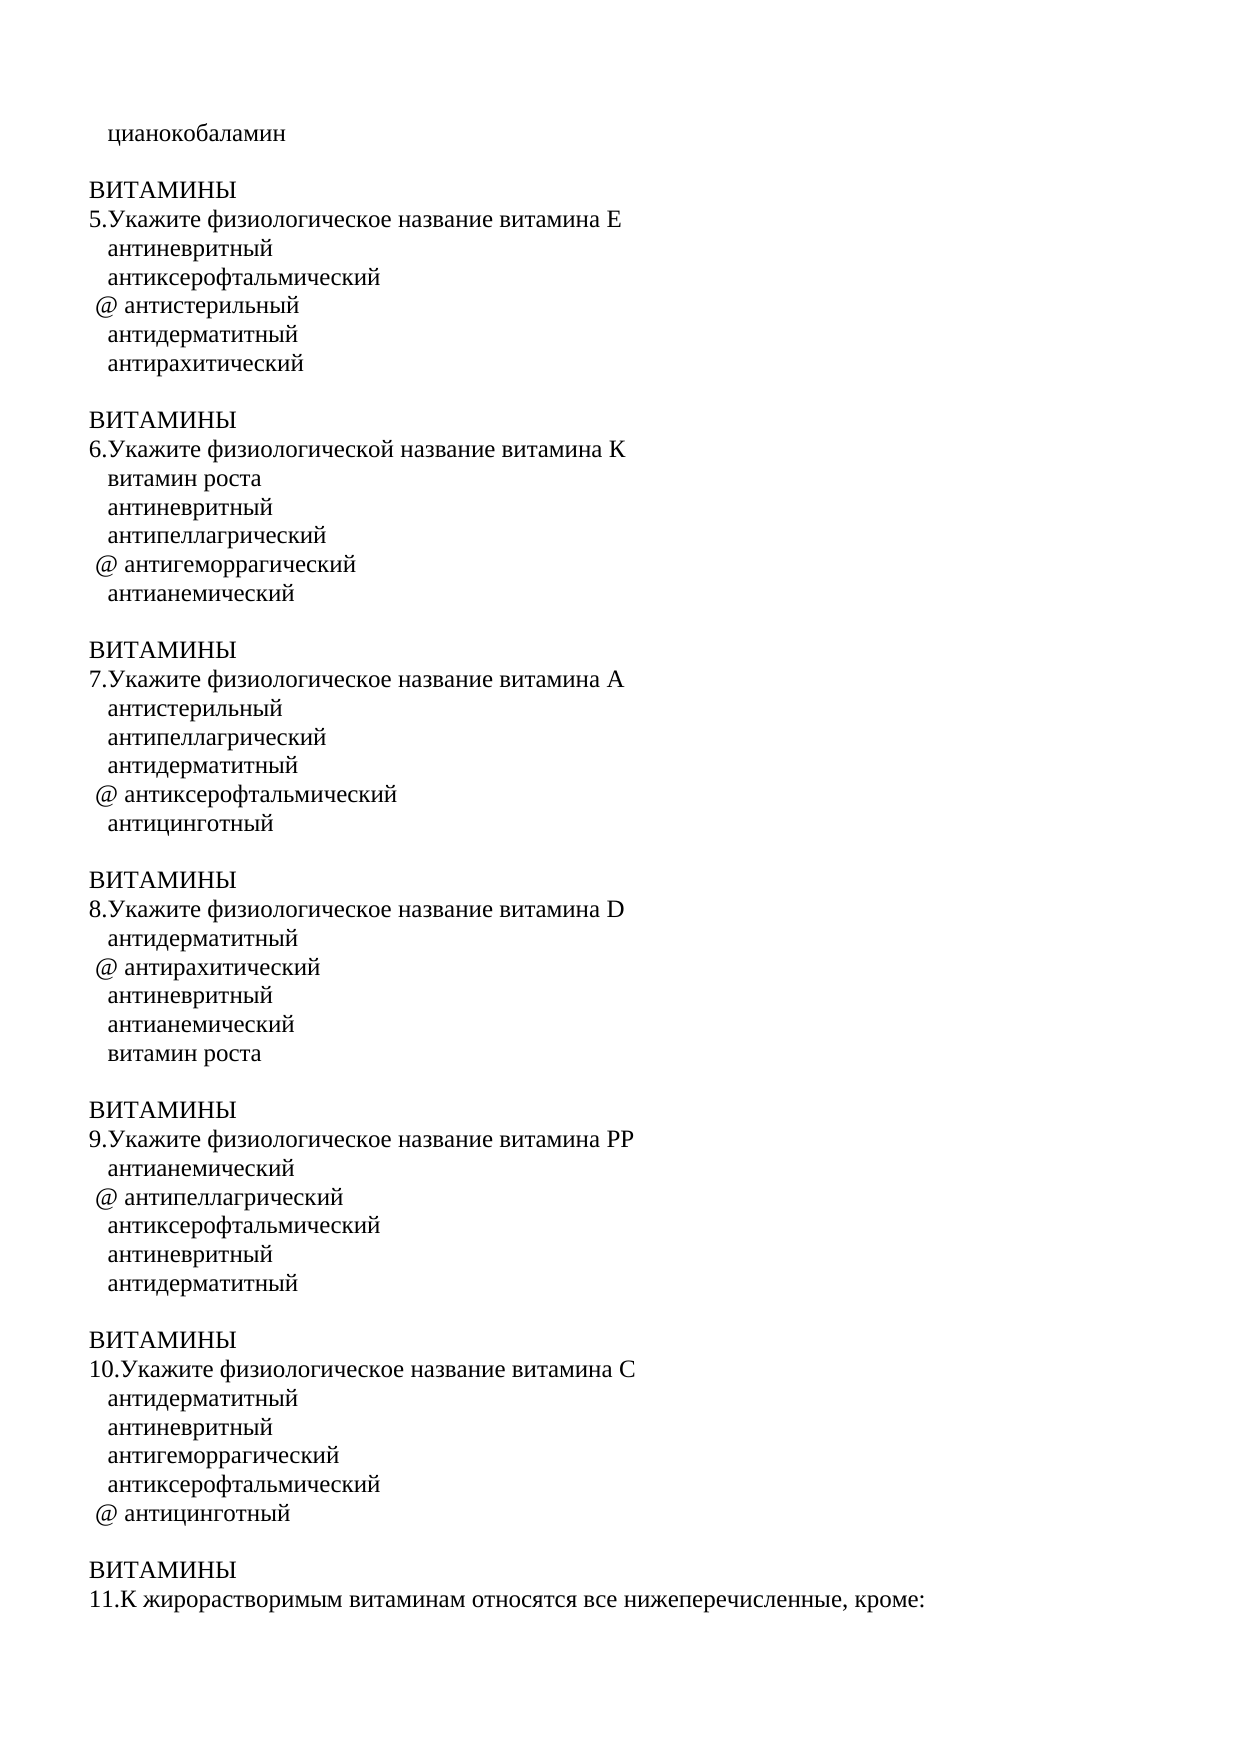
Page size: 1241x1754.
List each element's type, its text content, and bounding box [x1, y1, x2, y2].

text витамин роста [89, 1038, 1211, 1067]
text антидерматитный [89, 923, 1211, 952]
text ВИТАМИНЫ [89, 1326, 1211, 1354]
text ВИТАМИНЫ [89, 406, 1211, 434]
text 11.К жирорастворимым витаминам относятся все нижеперечисленные, кроме: [89, 1584, 1211, 1613]
text 8.Укажите физиологическое название витамина D [89, 894, 1211, 923]
text ВИТАМИНЫ [89, 1096, 1211, 1124]
text антиневритный [89, 1412, 1211, 1441]
text антирахитический [89, 348, 1211, 377]
text антигеморрагический [89, 1441, 1211, 1469]
text антидерматитный [89, 1383, 1211, 1412]
text 5.Укажите физиологическое название витамина Е [89, 204, 1211, 233]
text антидерматитный [89, 1268, 1211, 1297]
text антипеллагрический [89, 722, 1211, 751]
text антиневритный [89, 981, 1211, 1009]
text @ антицинготный [89, 1498, 1211, 1527]
text ВИТАМИНЫ [89, 176, 1211, 204]
text антиксерофтальмический [89, 1469, 1211, 1498]
text антиксерофтальмический [89, 262, 1211, 291]
text антиневритный [89, 492, 1211, 521]
text антианемический [89, 1153, 1211, 1182]
text @ антипеллагрический [89, 1182, 1211, 1211]
text антипеллагрический [89, 521, 1211, 549]
text 7.Укажите физиологическое название витамина А [89, 664, 1211, 693]
text антиксерофтальмический [89, 1211, 1211, 1239]
text 10.Укажите физиологическое название витамина С [89, 1354, 1211, 1383]
text ВИТАМИНЫ [89, 866, 1211, 894]
text антистерильный [89, 693, 1211, 722]
text антианемический [89, 578, 1211, 607]
text @ антирахитический [89, 952, 1211, 981]
text @ антистерильный [89, 291, 1211, 319]
text цианокобаламин [89, 118, 1211, 147]
text @ антигеморрагический [89, 549, 1211, 578]
text антицинготный [89, 808, 1211, 837]
text 9.Укажите физиологическое название витамина РР [89, 1124, 1211, 1153]
text антиневритный [89, 1239, 1211, 1268]
text @ антиксерофтальмический [89, 779, 1211, 808]
text антидерматитный [89, 751, 1211, 779]
text 6.Укажите физиологической название витамина К [89, 434, 1211, 463]
text ВИТАМИНЫ [89, 636, 1211, 664]
text антидерматитный [89, 319, 1211, 348]
text антианемический [89, 1009, 1211, 1038]
text витамин роста [89, 463, 1211, 492]
text антиневритный [89, 233, 1211, 262]
text ВИТАМИНЫ [89, 1556, 1211, 1584]
